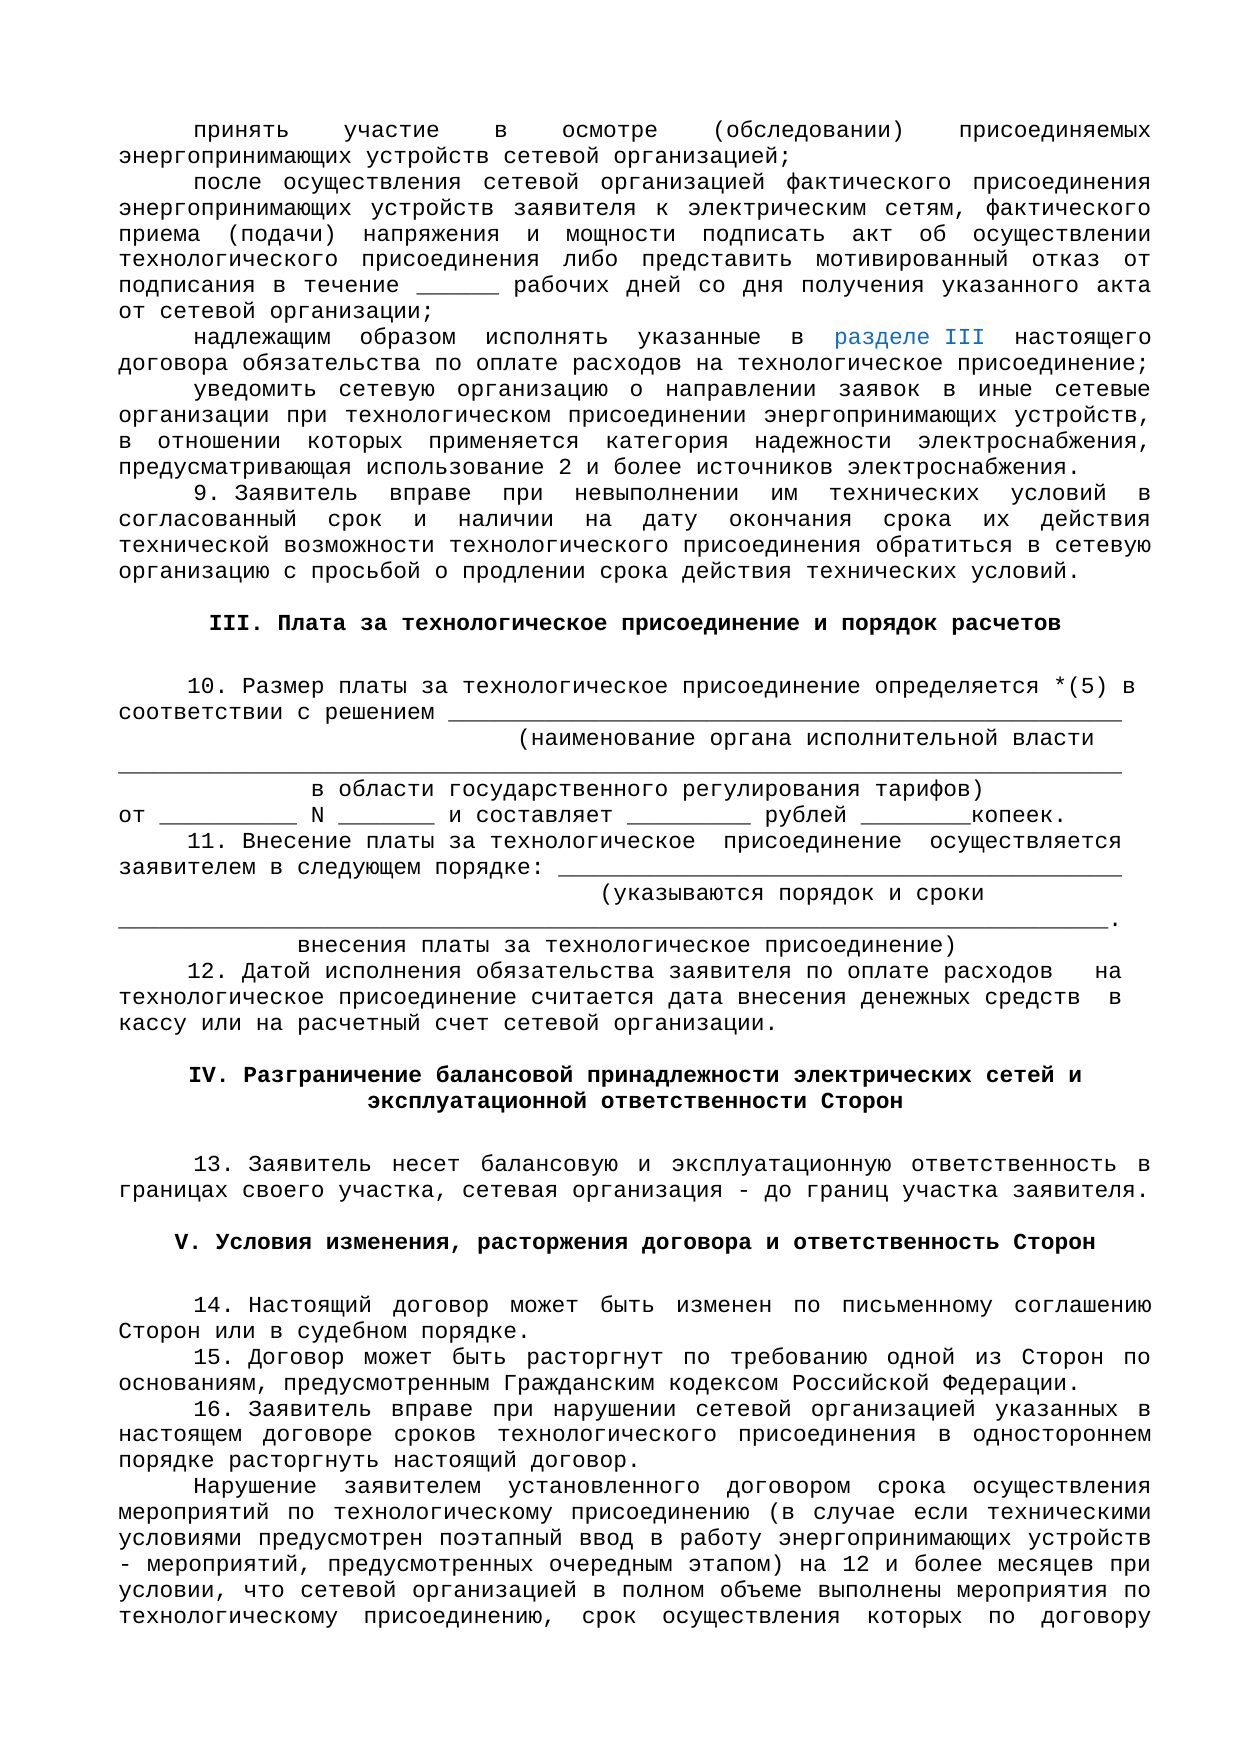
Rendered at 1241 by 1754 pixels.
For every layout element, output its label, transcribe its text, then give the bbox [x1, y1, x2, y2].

text кассу или на расчетный счет сетевой организации. [118, 1011, 1152, 1037]
text IV. Разграничение балансовой принадлежности электрических сетей и эксплуатационной ответственности Сторон [118, 1063, 1152, 1115]
text 14. Настоящий договор может быть изменен по письменному соглашению Сторон или в судебном порядке. [118, 1293, 1152, 1345]
text принять участие в осмотре (обследовании) присоединяемых энергопринимающих устройств сетевой организацией; [118, 118, 1152, 170]
text заявителем в следующем порядке: _________________________________________ [118, 856, 1152, 882]
text (указываются порядок и сроки [118, 882, 1152, 907]
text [118, 1475, 1152, 1630]
text (наименование органа исполнительной власти [118, 726, 1152, 752]
text V. Условия изменения, расторжения договора и ответственность Сторон [118, 1230, 1152, 1256]
text 13. Заявитель несет балансовую и эксплуатационную ответственность в границах своего участка, сетевая организация - до границ участка заявителя. [118, 1152, 1152, 1204]
text от __________ N _______ и составляет _________ рублей ________копеек. [118, 804, 1152, 830]
text 16. Заявитель вправе при нарушении сетевой организацией указанных в настоящем договоре сроков технологического присоединения в одностороннем порядке расторгнуть настоящий договор. [118, 1397, 1152, 1475]
text в области государственного регулирования тарифов) [118, 778, 1152, 804]
text 12. Датой исполнения обязательства заявителя по оплате расходов на [118, 959, 1152, 985]
text ________________________________________________________________________. [118, 907, 1152, 933]
text III. Плата за технологическое присоединение и порядок расчетов [118, 611, 1152, 637]
text _________________________________________________________________________ [118, 752, 1152, 778]
text 9. Заявитель вправе при невыполнении им технических условий в согласованный срок и наличии на дату окончания срока их действия технической возможности технологического присоединения обратиться в сетевую организацию с просьбой о продлении срока действия технических условий. [118, 481, 1152, 585]
text 15. Договор может быть расторгнут по требованию одной из Сторон по основаниям, предусмотренным Гражданским кодексом Российской Федерации. [118, 1345, 1152, 1397]
text 10. Размер платы за технологическое присоединение определяется *(5) в [118, 674, 1152, 700]
text после осуществления сетевой организацией фактического присоединения энергопринимающих устройств заявителя к электрическим сетям, фактического приема (подачи) напряжения и мощности подписать акт об осуществлении технологического присоединения либо представить мотивированный отказ от подписания в течение ______ рабочих дней со дня получения указанного акта от сетевой организации; [118, 170, 1152, 326]
text внесения платы за технологическое присоединение) [118, 933, 1152, 959]
text 11. Внесение платы за технологическое присоединение осуществляется [118, 830, 1152, 856]
text надлежащим образом исполнять указанные в разделе III настоящего договора обязательства по оплате расходов на технологическое присоединение; [118, 326, 1152, 377]
text уведомить сетевую организацию о направлении заявок в иные сетевые организации при технологическом присоединении энергопринимающих устройств, в отношении которых применяется категория надежности электроснабжения, предусматривающая использование 2 и более источников электроснабжения. [118, 377, 1152, 481]
text соответствии с решением _________________________________________________ [118, 700, 1152, 726]
text технологическое присоединение считается дата внесения денежных средств в [118, 985, 1152, 1011]
